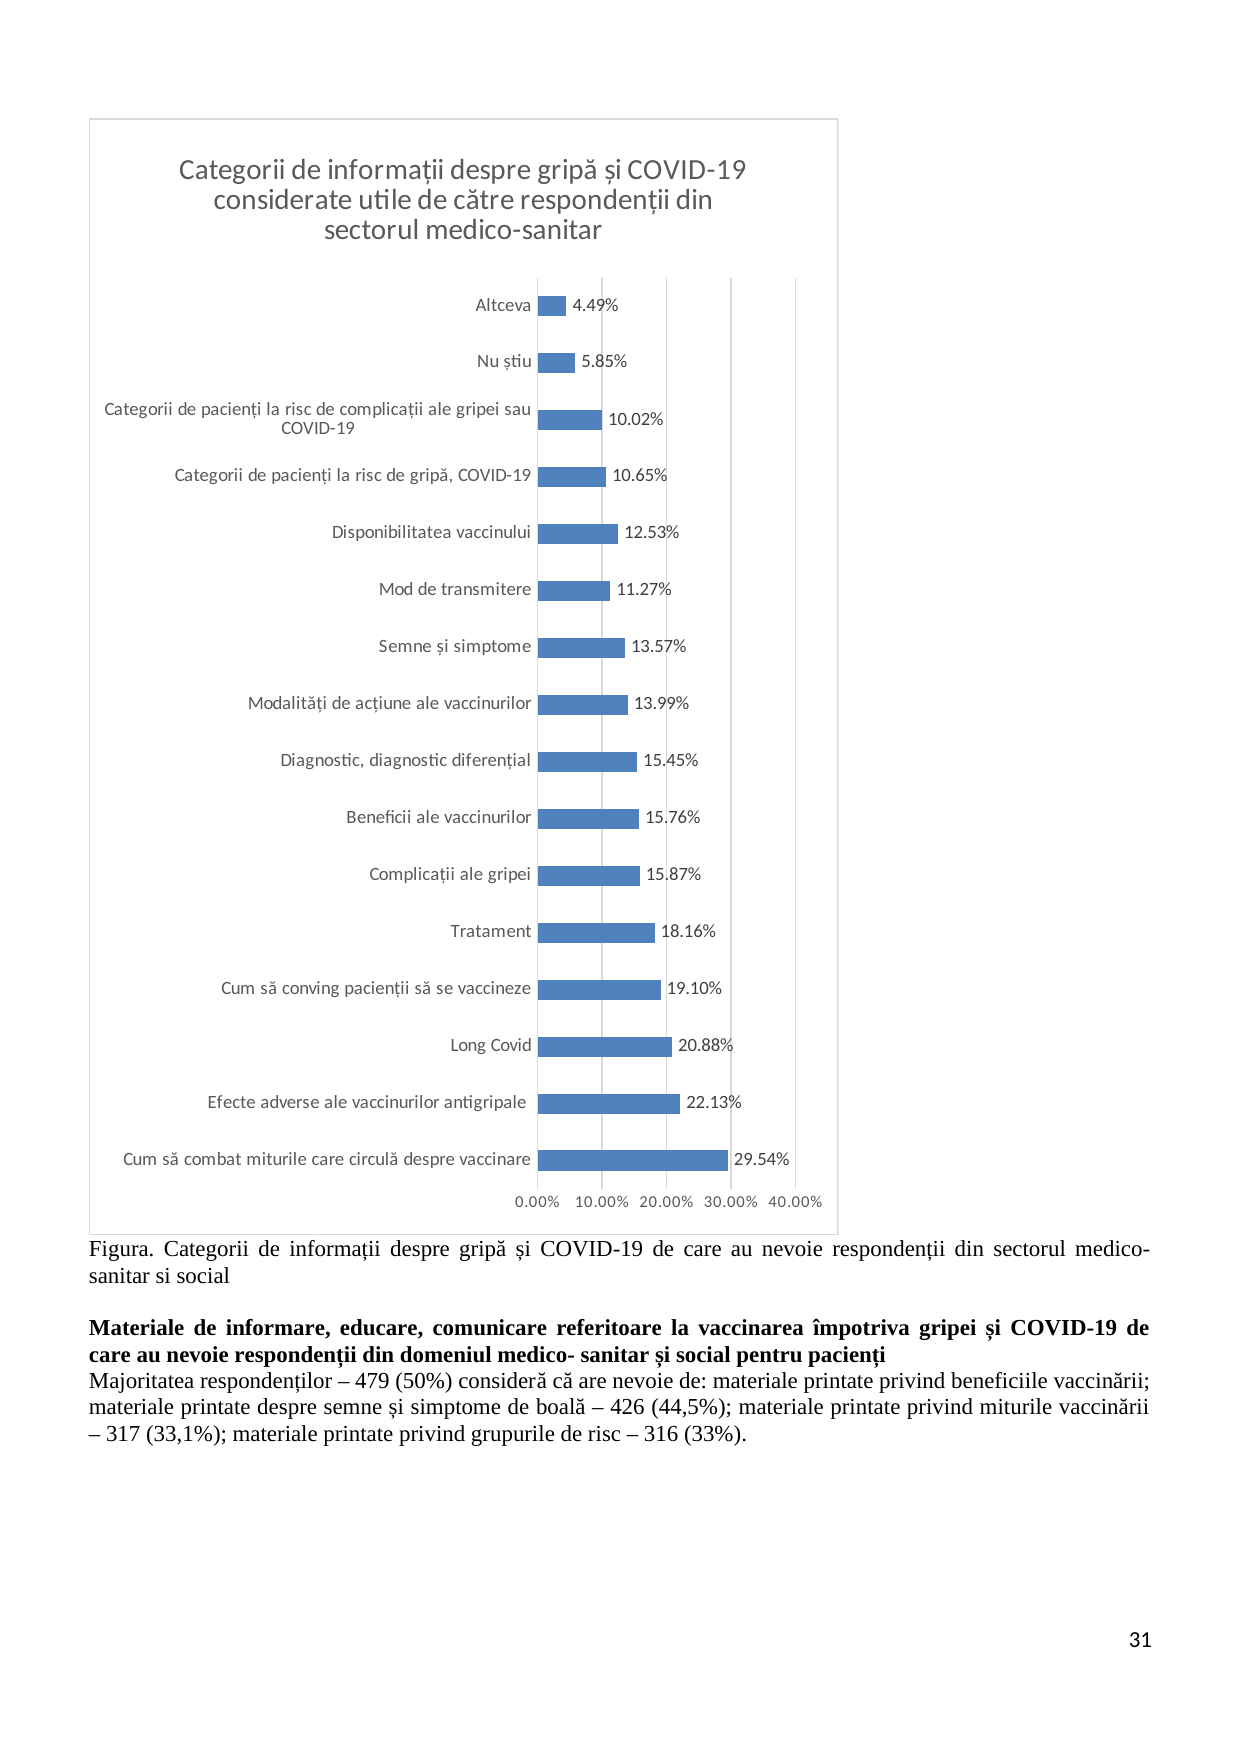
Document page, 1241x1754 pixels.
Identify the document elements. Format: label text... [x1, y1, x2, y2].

text Majoritatea respondenților – 479 (50%) consideră că are nevoie de: materiale printate privind beneficiile vaccinării; materiale printate despre semne și simptome de boală – 426 (44,5%); materiale printate privind miturile vaccinării – 317 (33,1%); materiale printate privind grupurile de risc – 316 (33%). [89, 1367, 1152, 1446]
text Figura. Categorii de informații despre gripă și COVID-19 de care au nevoie respondenții din sectorul medico-sanitar si social [89, 1235, 1152, 1288]
text Materiale de informare, educare, comunicare referitoare la vaccinarea împotriva gripei și COVID-19 de care au nevoie respondenții din domeniul medico- sanitar și social pentru pacienți [89, 1314, 1152, 1367]
